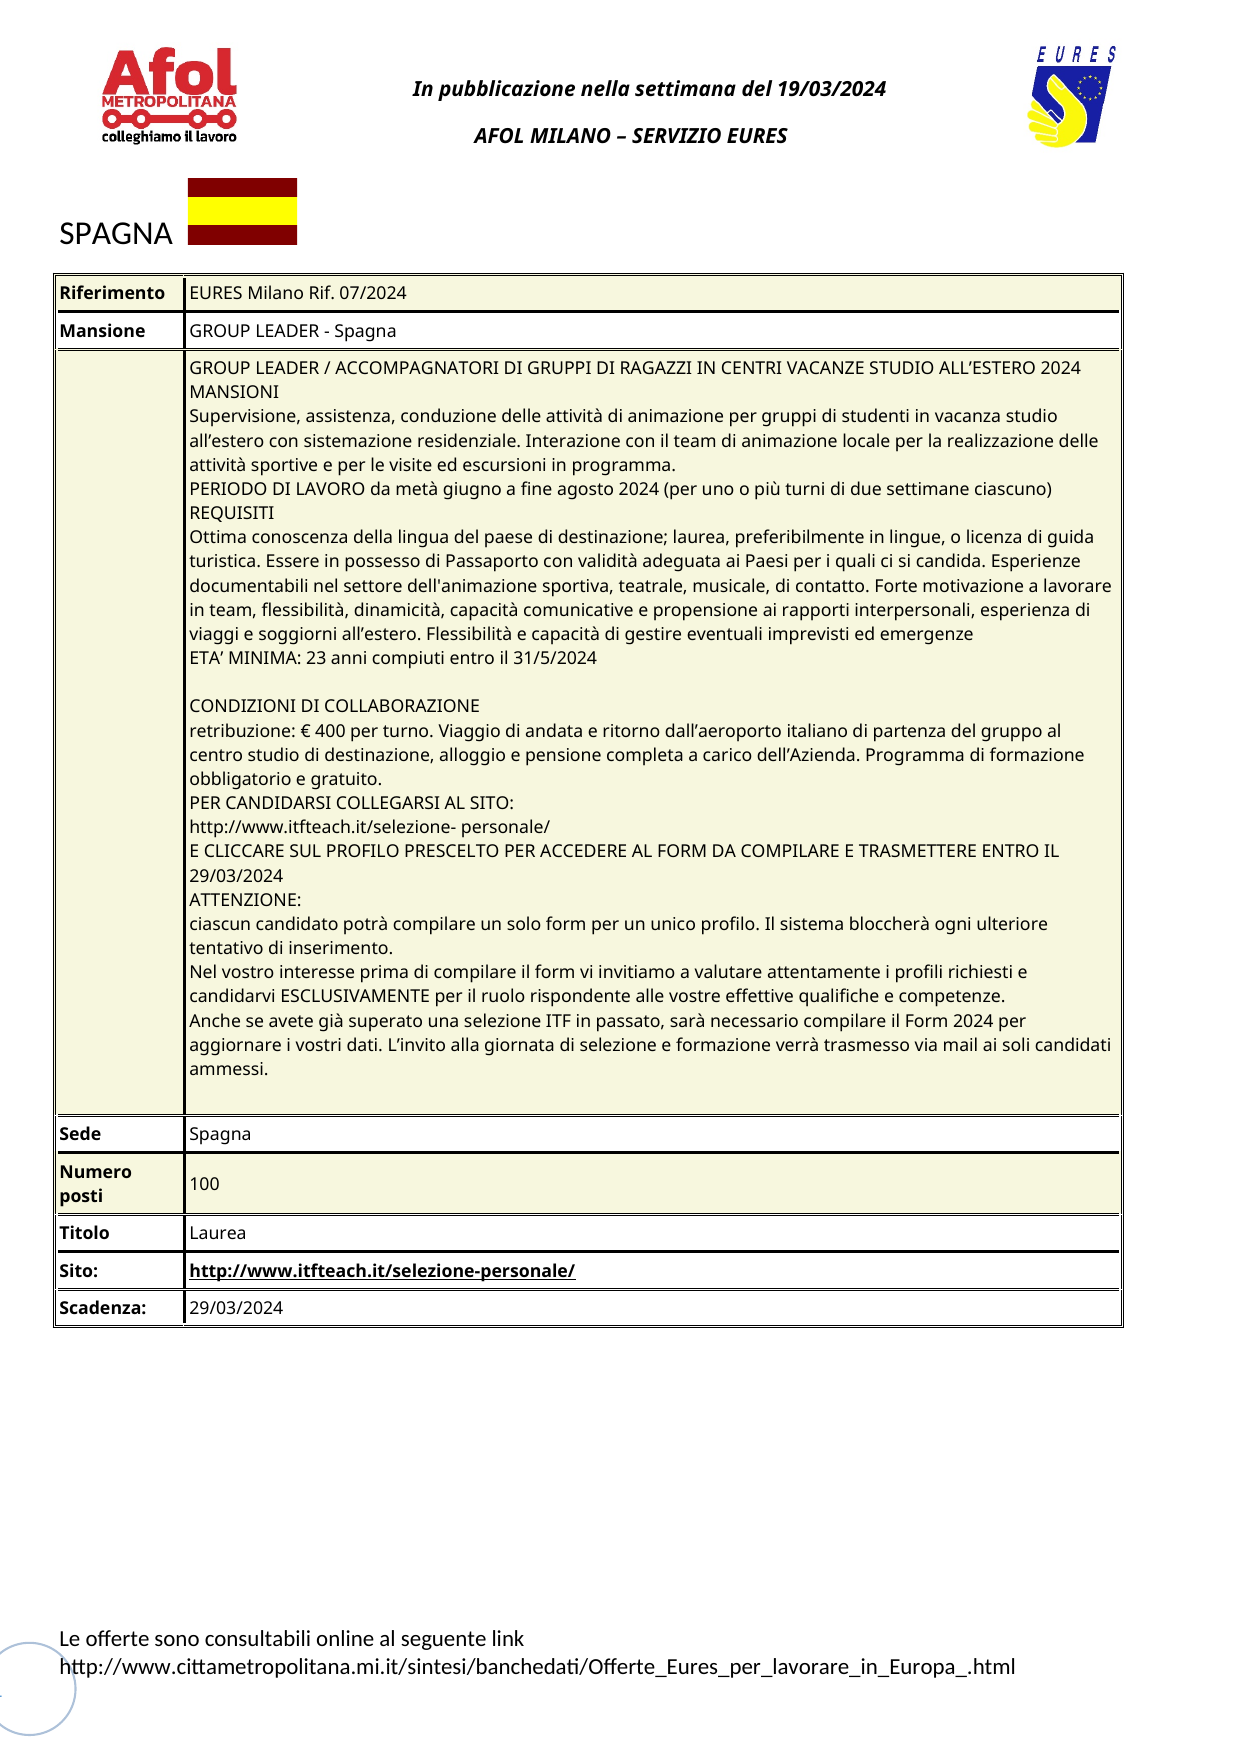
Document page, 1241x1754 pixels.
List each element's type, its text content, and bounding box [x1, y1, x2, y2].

table_cell Spagna [184, 1114, 1122, 1151]
table_cell Scadenza: [56, 1288, 184, 1325]
table_cell GROUP LEADER - Spagna [186, 310, 1121, 347]
table_cell GROUP LEADER / ACCOMPAGNATORI DI GRUPPI DI RAGAZZI IN CENTRI VACANZE STUDIO ALL’ESTERO 2024 MANSIONI Supervisione, assistenza, conduzione delle attività di animazione per gruppi di studenti in vacanza studio all’estero con sistemazione residenziale. Interazione con il team di animazione locale per la realizzazione delle attività sportive e per le visite ed escursioni in programma. PERIODO DI LAVORO da metà giugno a fine agosto 2024 (per uno o più turni di due settimane ciascuno) REQUISITI Ottima conoscenza della lingua del paese di destinazione; laurea, preferibilmente in lingue, o licenza di guida turistica. Essere in possesso di Passaporto con validità adeguata ai Paesi per i quali ci si candida. Esperienze documentabili nel settore dell'animazione sportiva, teatrale, musicale, di contatto. Forte motivazione a lavorare in team, flessibilità, dinamicità, capacità comunicative e propensione ai rapporti interpersonali, esperienza di viaggi e soggiorni all’estero. Flessibilità e capacità di gestire eventuali imprevisti ed emergenze ETA’ MINIMA: 23 anni compiuti entro il 31/5/2024 CONDIZIONI DI COLLABORAZIONE retribuzione: € 400 per turno. Viaggio di andata e ritorno dall’aeroporto italiano di partenza del gruppo al centro studio di destinazione, alloggio e pensione completa a carico dell’Azienda. Programma di formazione obbligatorio e gratuito. PER CANDIDARSI COLLEGARSI AL SITO: http://www.itfteach.it/selezione- personale/ E CLICCARE SUL PROFILO PRESCELTO PER ACCEDERE AL FORM DA COMPILARE E TRASMETTERE ENTRO IL 29/03/2024 ATTENZIONE: ciascun candidato potrà compilare un solo form per un unico profilo. Il sistema bloccherà ogni ulteriore tentativo di inserimento. Nel vostro interesse prima di compilare il form vi invitiamo a valutare attentamente i profili richiesti e candidarvi ESCLUSIVAMENTE per il ruolo rispondente alle vostre effettive qualifiche e competenze. Anche se avete già superato una selezione ITF in passato, sarà necessario compilare il Form 2024 per aggiornare i vostri dati. L’invito alla giornata di selezione e formazione verrà trasmesso via mail ai soli candidati ammessi. [186, 348, 1121, 1114]
table_cell Laurea [184, 1213, 1122, 1250]
table_cell 29/03/2024 [184, 1288, 1121, 1325]
table_header EURES Milano Rif. 07/2024 [184, 276, 1121, 310]
picture [88, 42, 249, 149]
picture [1016, 38, 1125, 154]
table_cell 100 [186, 1151, 1121, 1213]
table_cell Sito: [56, 1250, 183, 1287]
table_cell Mansione [56, 310, 183, 347]
picture [187, 178, 298, 245]
table_cell http://www.itfteach.it/selezione-personale/ [186, 1250, 1121, 1287]
table_cell Titolo [54, 1213, 184, 1250]
table_cell Sede [54, 1114, 184, 1151]
table_cell [56, 348, 183, 1114]
text SPAGNA [59, 178, 1240, 253]
table_header Riferimento [54, 274, 184, 310]
table_cell Numero posti [56, 1151, 183, 1213]
